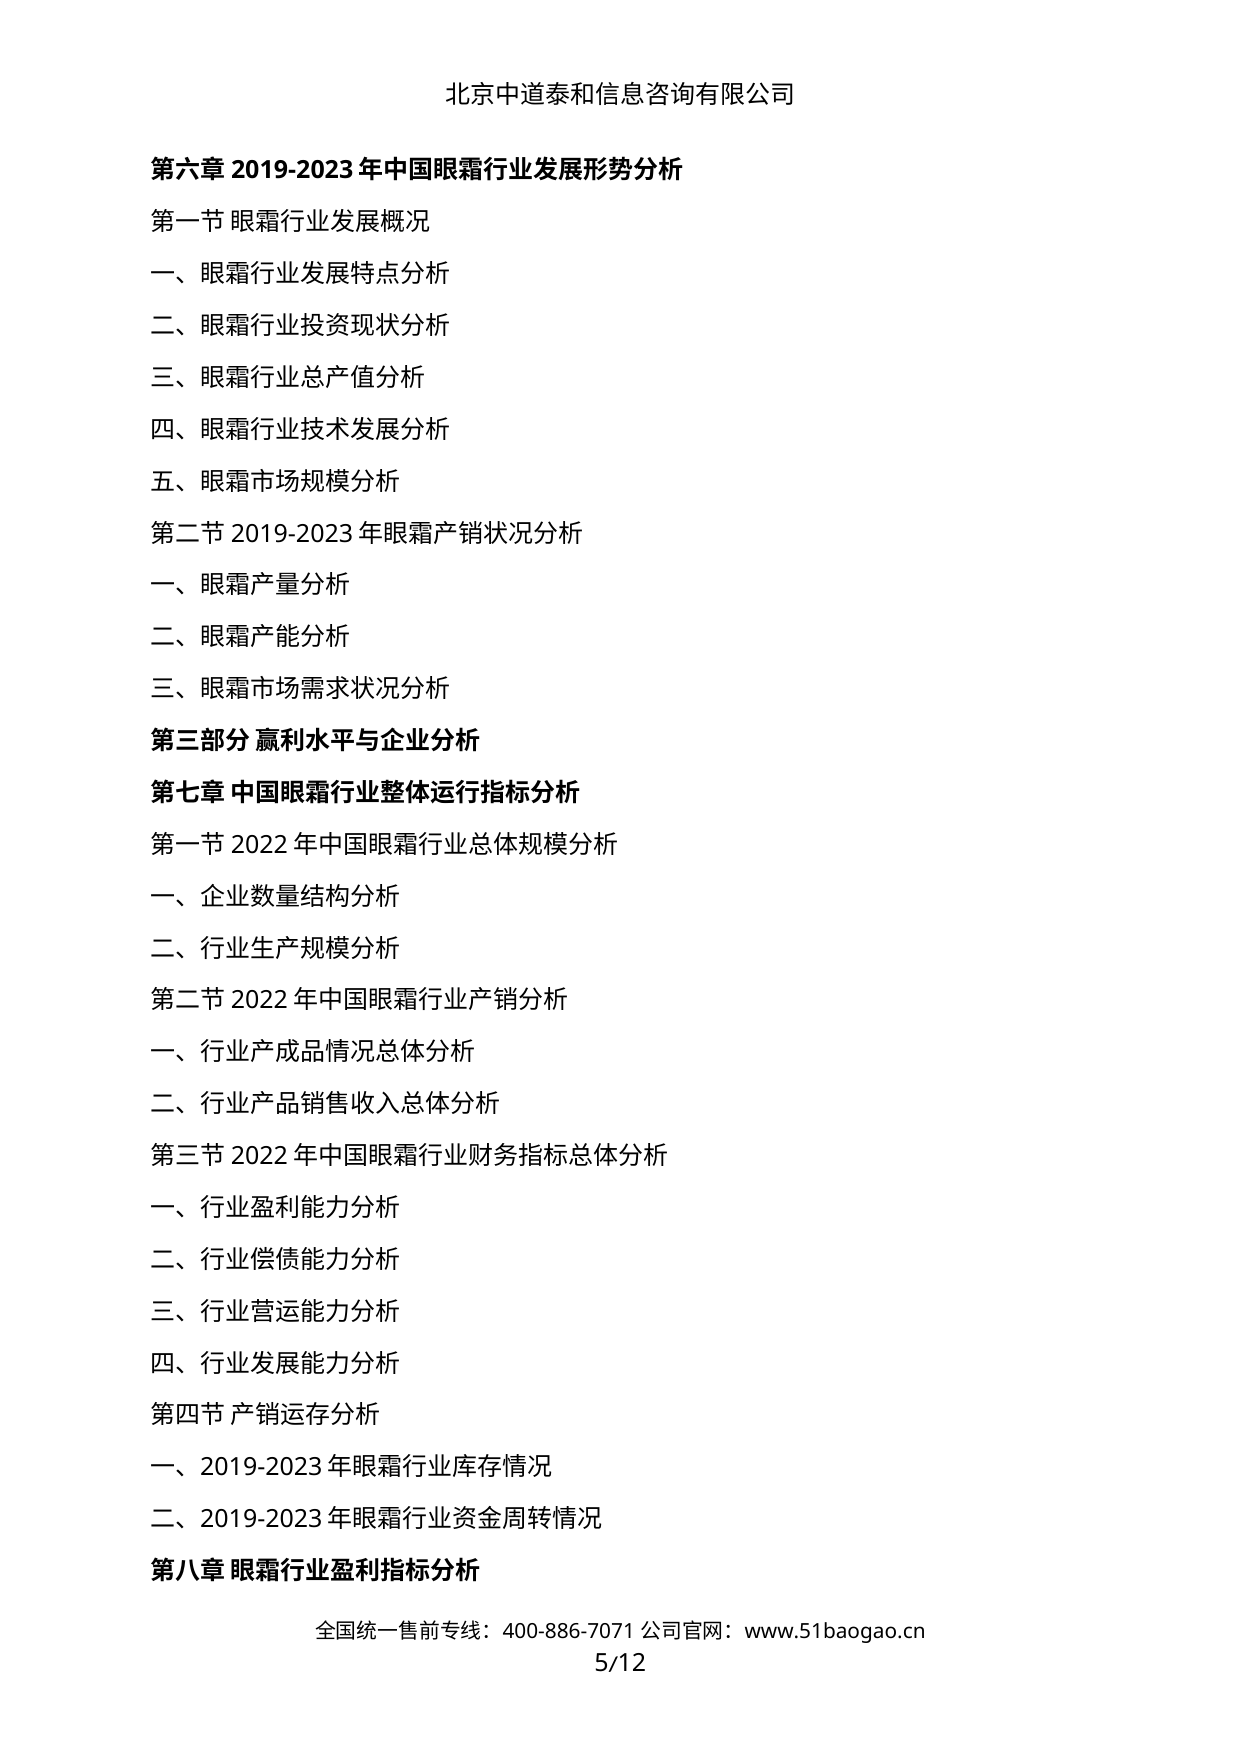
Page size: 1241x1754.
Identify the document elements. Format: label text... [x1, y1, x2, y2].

text 一、眼霜产量分析 [150, 565, 1090, 601]
text 二、2019-2023年眼霜行业资金周转情况 [150, 1499, 1090, 1535]
text 第三部分 赢利水平与企业分析 [150, 721, 1090, 757]
text 第二节 2019-2023年眼霜产销状况分析 [150, 513, 1090, 549]
text 第八章 眼霜行业盈利指标分析 [150, 1551, 1090, 1587]
text 三、行业营运能力分析 [150, 1291, 1090, 1327]
text 第六章 2019-2023年中国眼霜行业发展形势分析 [150, 150, 1090, 186]
text 二、行业产品销售收入总体分析 [150, 1084, 1090, 1120]
text 二、行业偿债能力分析 [150, 1239, 1090, 1276]
text 第二节 2022年中国眼霜行业产销分析 [150, 980, 1090, 1016]
text 二、眼霜产能分析 [150, 617, 1090, 653]
text 第一节 2022年中国眼霜行业总体规模分析 [150, 824, 1090, 861]
text 第三节 2022年中国眼霜行业财务指标总体分析 [150, 1136, 1090, 1172]
text 第七章 中国眼霜行业整体运行指标分析 [150, 772, 1090, 809]
text 三、眼霜市场需求状况分析 [150, 669, 1090, 705]
text 一、眼霜行业发展特点分析 [150, 254, 1090, 290]
text 三、眼霜行业总产值分析 [150, 357, 1090, 394]
text 第四节 产销运存分析 [150, 1395, 1090, 1431]
text 二、眼霜行业投资现状分析 [150, 306, 1090, 342]
text 一、行业产成品情况总体分析 [150, 1032, 1090, 1068]
text 一、行业盈利能力分析 [150, 1187, 1090, 1224]
text 一、企业数量结构分析 [150, 876, 1090, 912]
text 四、行业发展能力分析 [150, 1343, 1090, 1379]
text 第一节 眼霜行业发展概况 [150, 202, 1090, 238]
text 二、行业生产规模分析 [150, 928, 1090, 964]
text 四、眼霜行业技术发展分析 [150, 409, 1090, 446]
text 一、2019-2023年眼霜行业库存情况 [150, 1447, 1090, 1483]
text 五、眼霜市场规模分析 [150, 461, 1090, 497]
